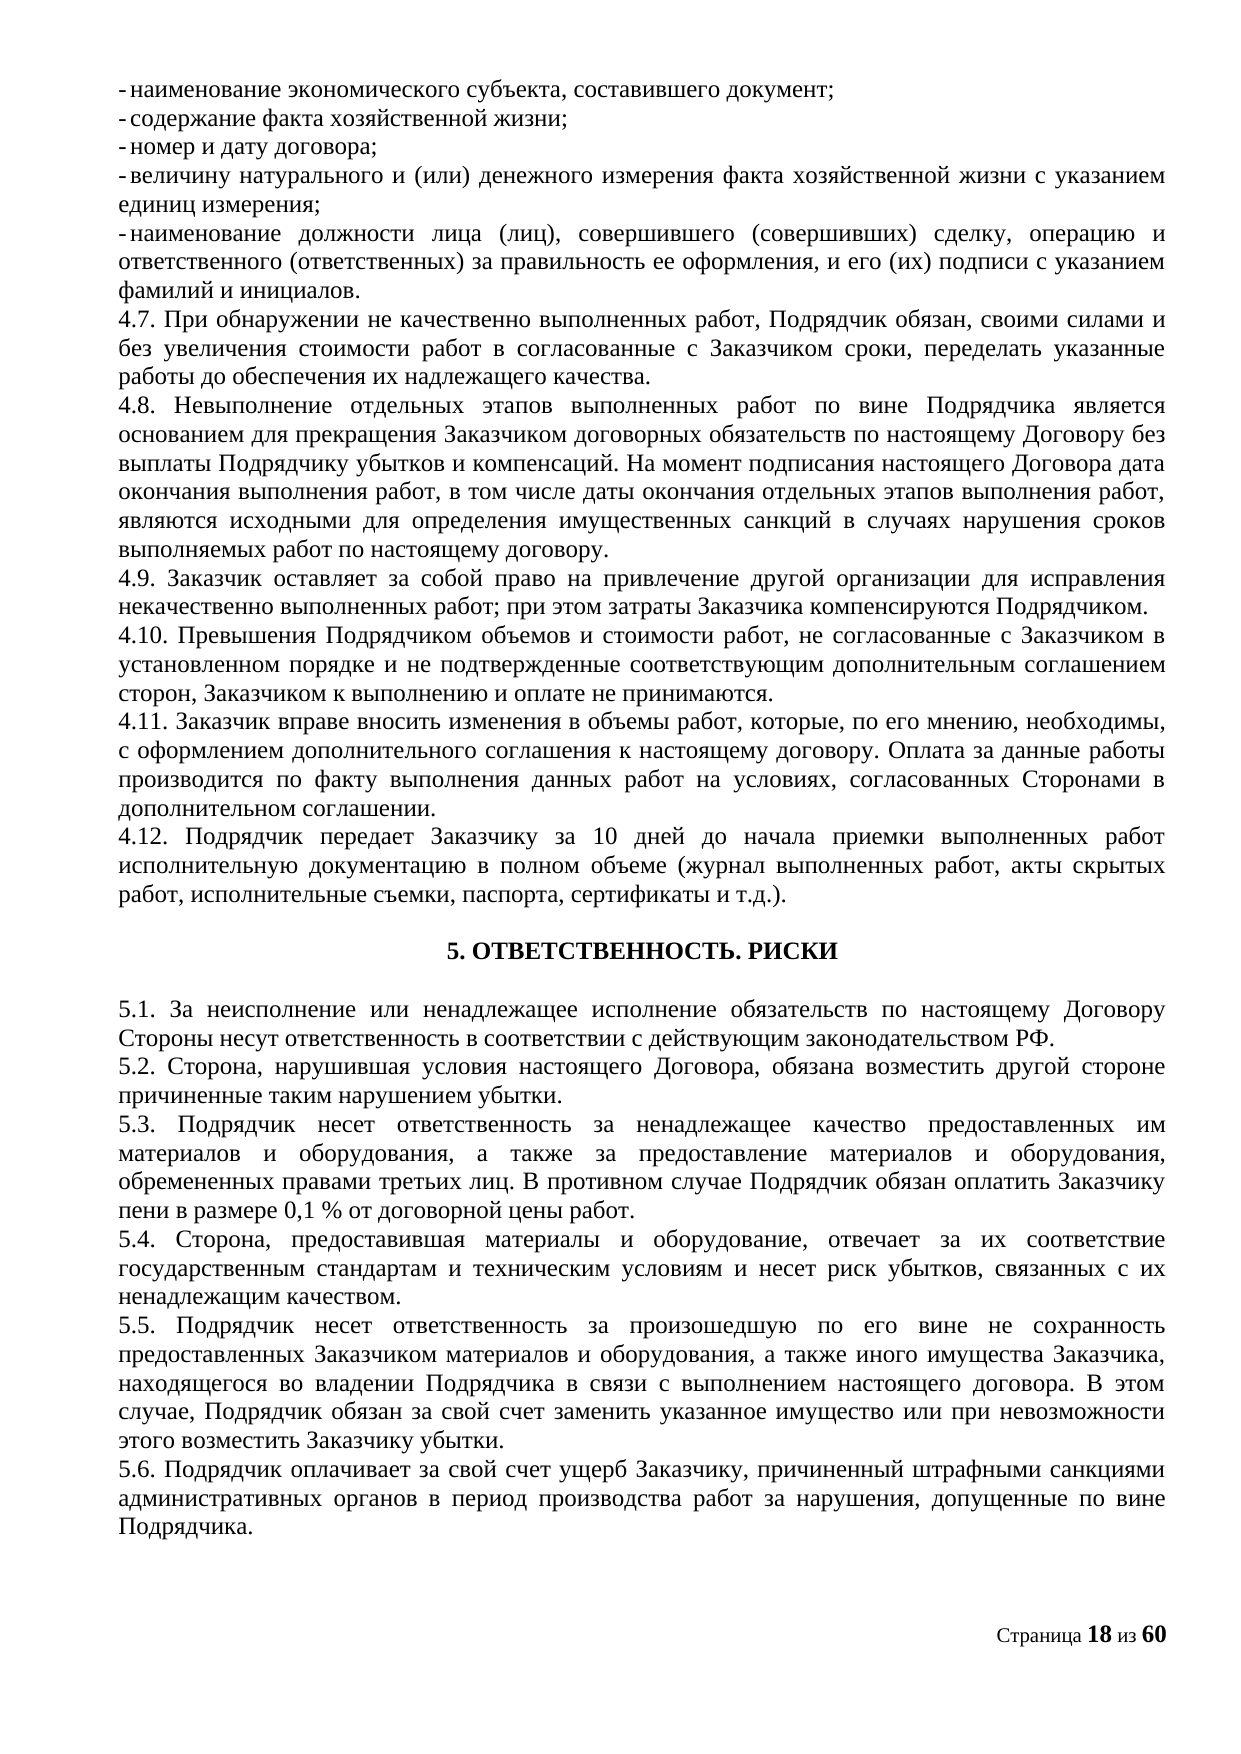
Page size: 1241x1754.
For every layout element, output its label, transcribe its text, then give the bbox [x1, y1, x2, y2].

text - наименование должности лица (лиц), совершившего (совершивших) сделку, операцию и ответственного (ответственных) за правильность ее оформления, и его (их) подписи с указанием фамилий и инициалов. [118, 218, 1167, 304]
text 5.5. Подрядчик несет ответственность за произошедшую по его вине не сохранность предоставленных Заказчиком материалов и оборудования, а также иного имущества Заказчика, находящегося во владении Подрядчика в связи с выполнением настоящего договора. В этом случае, Подрядчик обязан за свой счет заменить указанное имущество или при невозможности этого возместить Заказчику убытки. [118, 1310, 1167, 1454]
text - наименование экономического субъекта, составившего документ; [118, 74, 1167, 103]
text 4.8. Невыполнение отдельных этапов выполненных работ по вине Подрядчика является основанием для прекращения Заказчиком договорных обязательств по настоящему Договору без выплаты Подрядчику убытков и компенсаций. На момент подписания настоящего Договора дата окончания выполнения работ, в том числе даты окончания отдельных этапов выполнения работ, являются исходными для определения имущественных санкций в случаях нарушения сроков выполняемых работ по настоящему договору. [118, 390, 1167, 563]
text 5.4. Сторона, предоставившая материалы и оборудование, отвечает за их соответствие государственным стандартам и техническим условиям и несет риск убытков, связанных с их ненадлежащим качеством. [118, 1224, 1167, 1310]
text - величину натурального и (или) денежного измерения факта хозяйственной жизни с указанием единиц измерения; [118, 160, 1167, 218]
text 5.2. Сторона, нарушившая условия настоящего Договора, обязана возместить другой стороне причиненные таким нарушением убытки. [118, 1051, 1167, 1109]
text 4.12. Подрядчик передает Заказчику за 10 дней до начала приемки выполненных работ исполнительную документацию в полном объеме (журнал выполненных работ, акты скрытых работ, исполнительные съемки, паспорта, сертификаты и т.д.). [118, 821, 1167, 908]
text - содержание факта хозяйственной жизни; [118, 103, 1167, 131]
text 4.10. Превышения Подрядчиком объемов и стоимости работ, не согласованные с Заказчиком в установленном порядке и не подтвержденные соответствующим дополнительным соглашением сторон, Заказчиком к выполнению и оплате не принимаются. [118, 620, 1167, 706]
text 5. ОТВЕТСТВЕННОСТЬ. РИСКИ [118, 936, 1167, 965]
text 4.11. Заказчик вправе вносить изменения в объемы работ, которые, по его мнению, необходимы, с оформлением дополнительного соглашения к настоящему договору. Оплата за данные работы производится по факту выполнения данных работ на условиях, согласованных Сторонами в дополнительном соглашении. [118, 706, 1167, 821]
text 4.7. При обнаружении не качественно выполненных работ, Подрядчик обязан, своими силами и без увеличения стоимости работ в согласованные с Заказчиком сроки, переделать указанные работы до обеспечения их надлежащего качества. [118, 304, 1167, 390]
text 5.3. Подрядчик несет ответственность за ненадлежащее качество предоставленных им материалов и оборудования, а также за предоставление материалов и оборудования, обремененных правами третьих лиц. В противном случае Подрядчик обязан оплатить Заказчику пени в размере 0,1 % от договорной цены работ. [118, 1109, 1167, 1224]
text 5.6. Подрядчик оплачивает за свой счет ущерб Заказчику, причиненный штрафными санкциями административных органов в период производства работ за нарушения, допущенные по вине Подрядчика. [118, 1454, 1167, 1540]
text 4.9. Заказчик оставляет за собой право на привлечение другой организации для исправления некачественно выполненных работ; при этом затраты Заказчика компенсируются Подрядчиком. [118, 563, 1167, 620]
text - номер и дату договора; [118, 131, 1167, 160]
text 5.1. За неисполнение или ненадлежащее исполнение обязательств по настоящему Договору Стороны несут ответственность в соответствии с действующим законодательством РФ. [118, 994, 1167, 1051]
